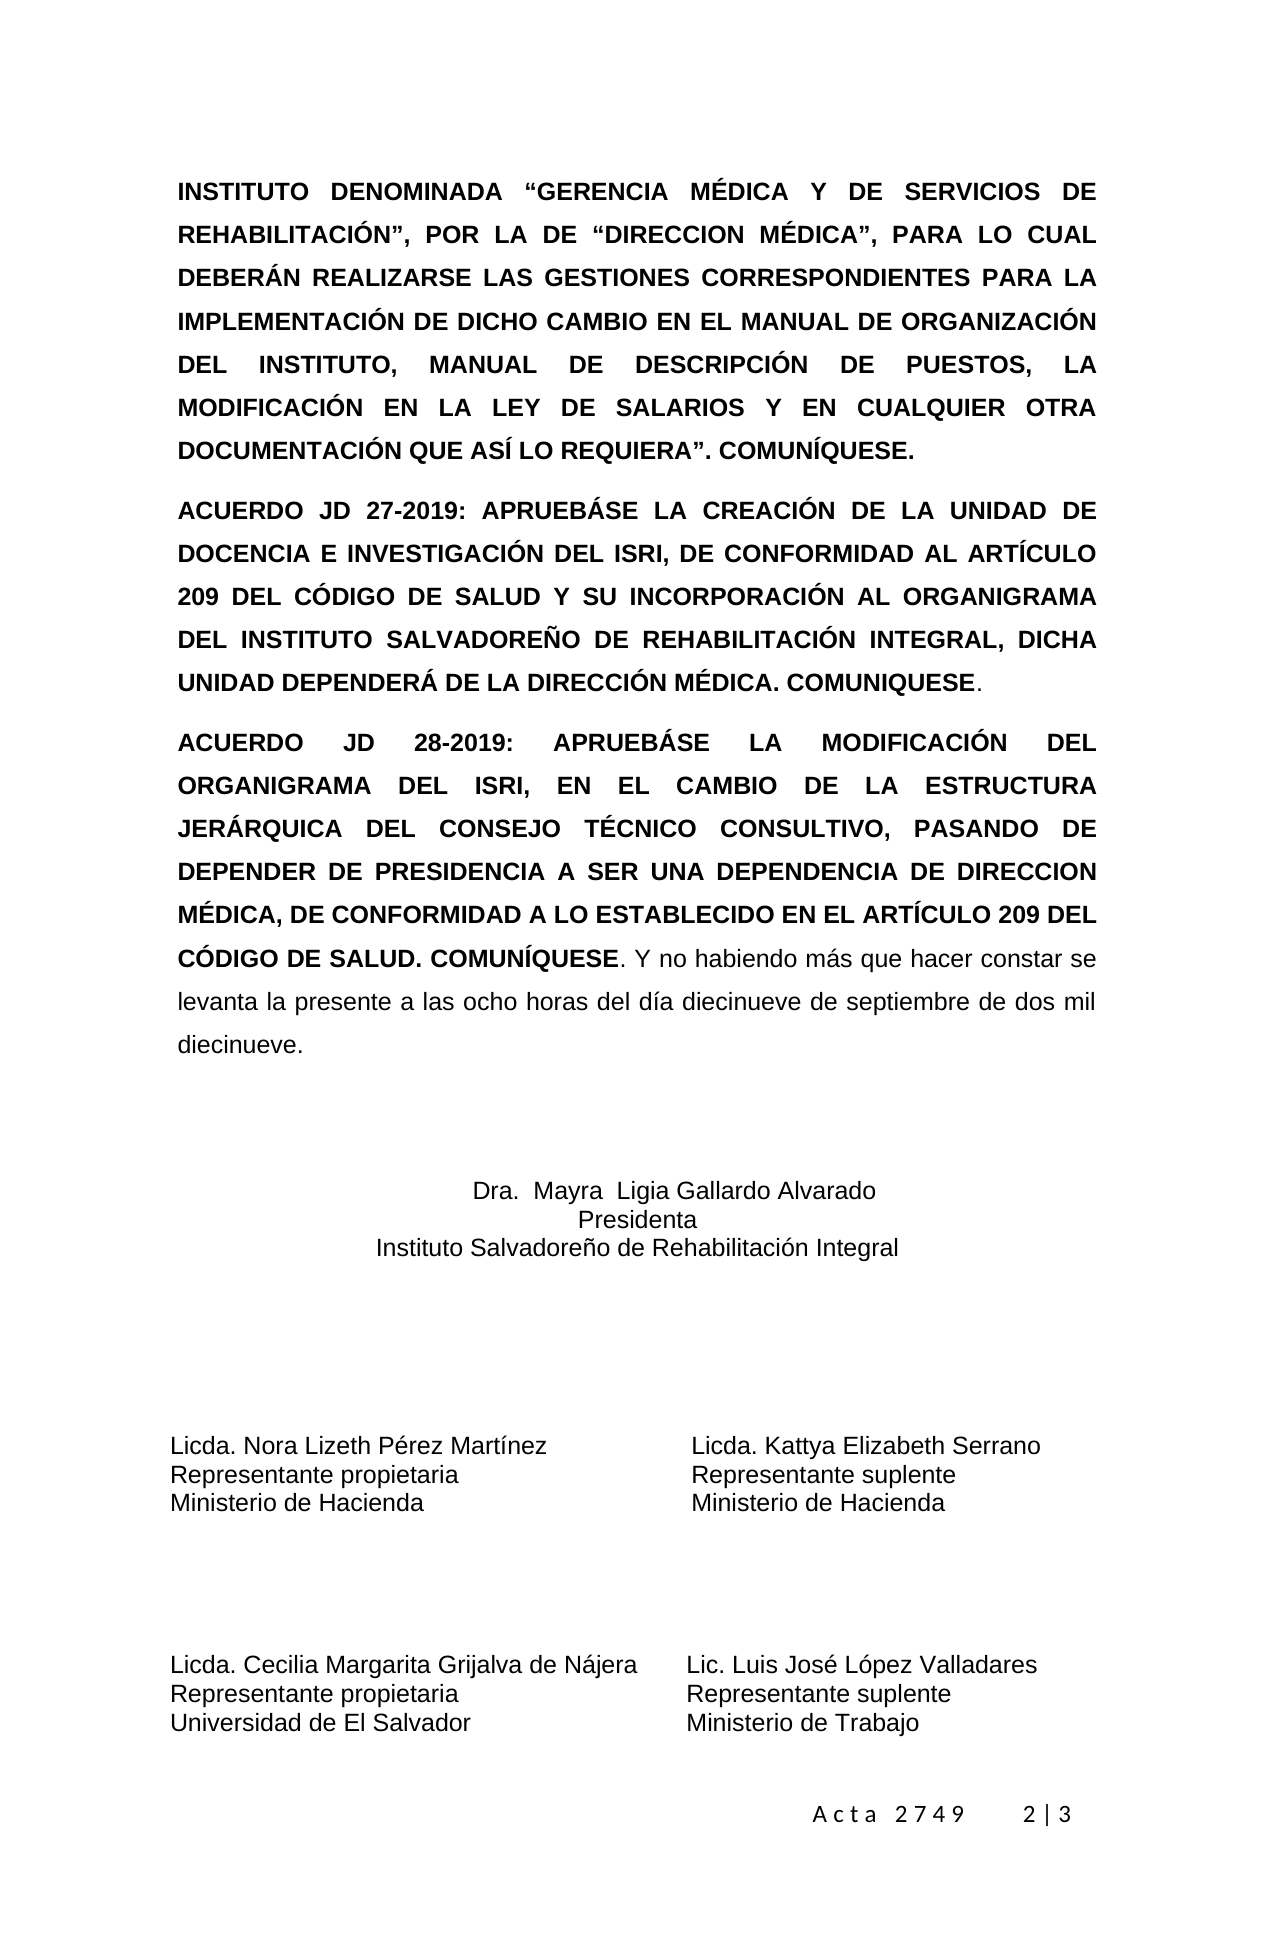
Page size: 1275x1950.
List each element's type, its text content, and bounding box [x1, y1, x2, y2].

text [177, 177, 1098, 465]
text Dra. Mayra Ligia Gallardo Alvarado [177, 1176, 1098, 1205]
table_cell Licda. Cecilia Margarita Grijalva de Nájera Representante propietaria Universidad de El Salvador [158, 1517, 674, 1737]
table_cell Lic. Luis José López Valladares Representante suplente Ministerio de Trabajo [675, 1517, 1107, 1737]
text Instituto Salvadoreño de Rehabilitación Integral [177, 1233, 1098, 1262]
text ACUERDO JD 27-2019: APRUEBÁSE LA CREACIÓN DE LA UNIDAD DE DOCENCIA E INVESTIGACIÓN DEL ISRI, DE CONFORMIDAD AL ARTÍCULO 209 DEL CÓDIGO DE SALUD Y SU INCORPORACIÓN AL ORGANIGRAMA DEL INSTITUTO SALVADOREÑO DE REHABILITACIÓN INTEGRAL, DICHA UNIDAD DEPENDERÁ DE LA DIRECCIÓN MÉDICA. COMUNIQUESE. [177, 496, 1098, 697]
table_header Licda. Nora Lizeth Pérez Martínez Representante propietaria Ministerio de Hacienda [158, 1399, 679, 1517]
text ACUERDO JD 28-2019: APRUEBÁSE LA MODIFICACIÓN DEL ORGANIGRAMA DEL ISRI, EN EL CAMBIO DE LA ESTRUCTURA JERÁRQUICA DEL CONSEJO TÉCNICO CONSULTIVO, PASANDO DE DEPENDER DE PRESIDENCIA A SER UNA DEPENDENCIA DE DIRECCION MÉDICA, DE CONFORMIDAD A LO ESTABLECIDO EN EL ARTÍCULO 209 DEL CÓDIGO DE SALUD. COMUNÍQUESE. Y no habiendo más que hacer constar se levanta la presente a las ocho horas del día diecinueve de septiembre de dos mil diecinueve. [177, 728, 1098, 1059]
table_header Licda. Kattya Elizabeth Serrano Representante suplente Ministerio de Hacienda [679, 1399, 1117, 1517]
text Presidenta [177, 1205, 1098, 1233]
